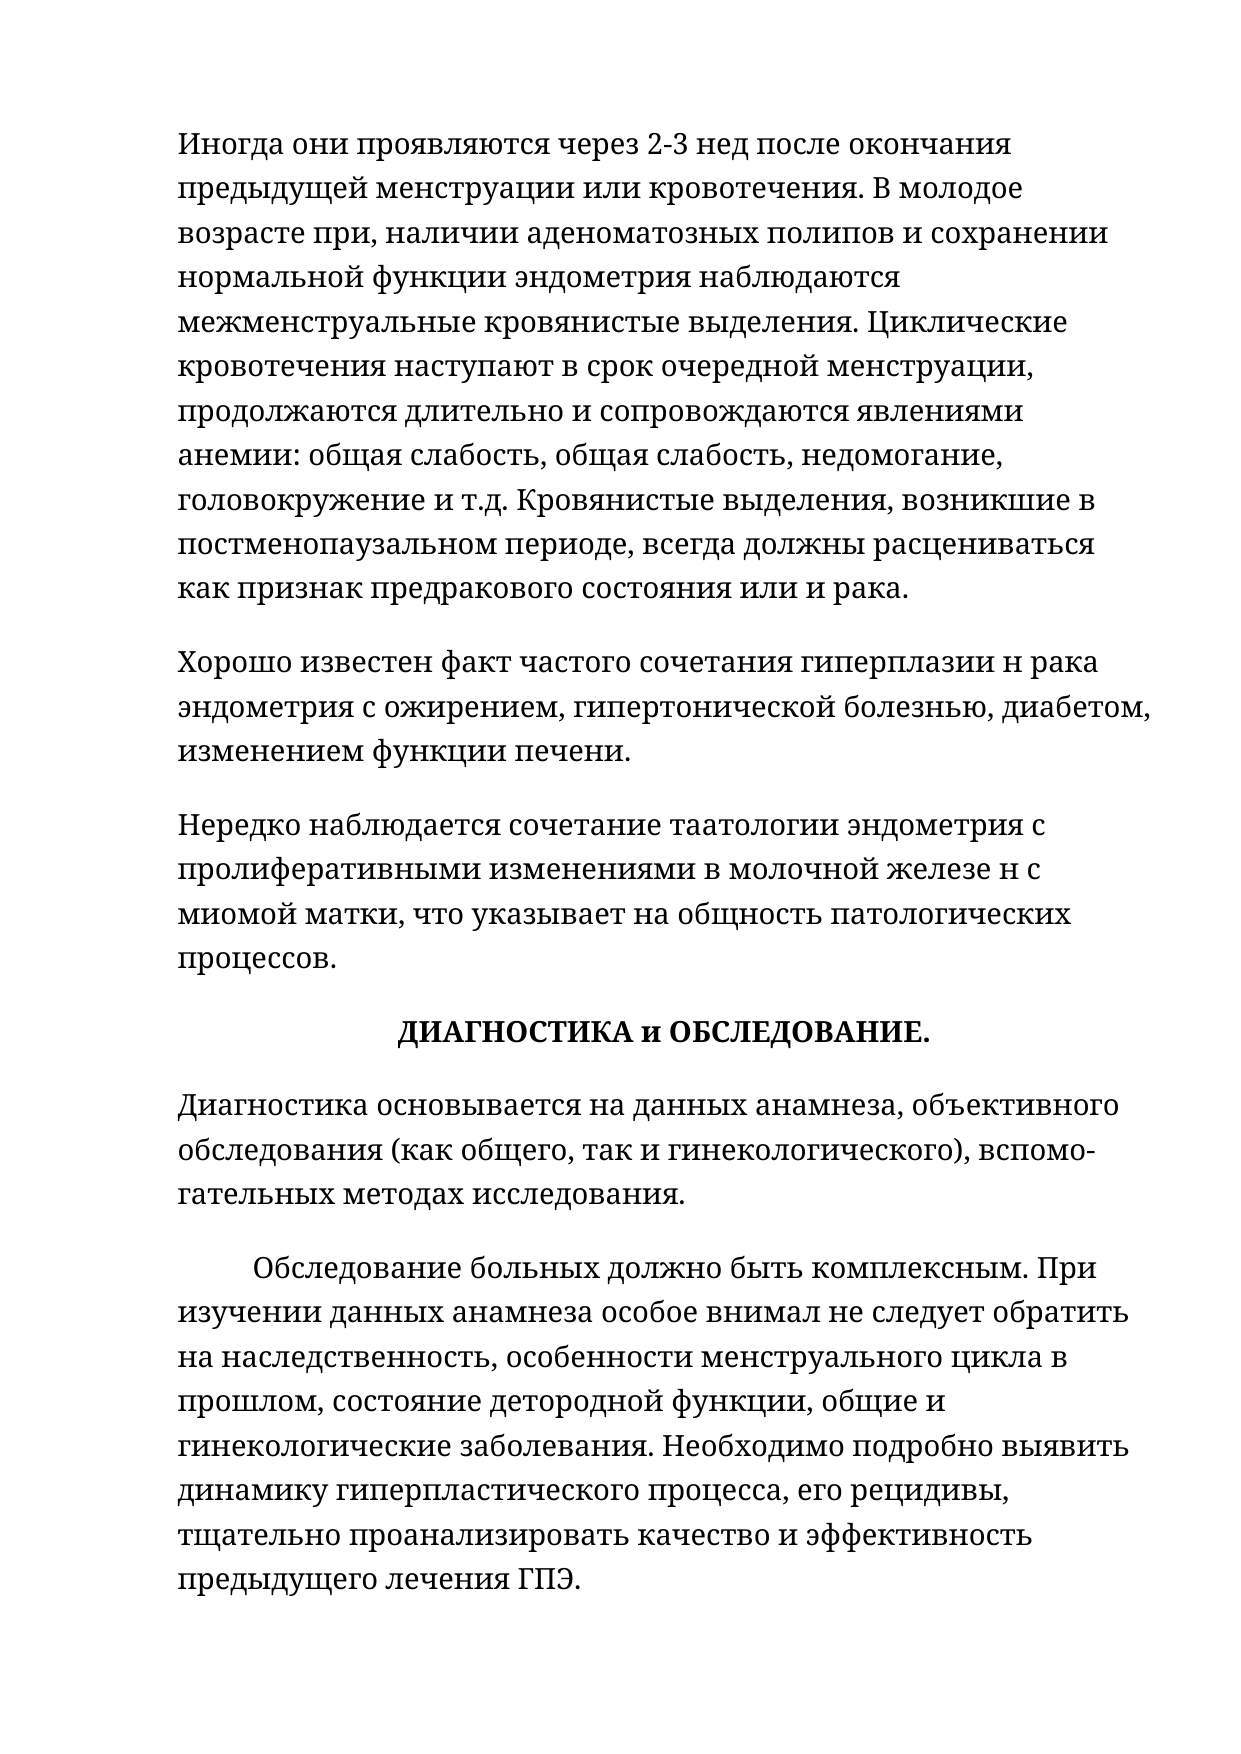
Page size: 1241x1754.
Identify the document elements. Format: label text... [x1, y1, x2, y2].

text Диагностика основывается на данных анамнеза, объективного обследования (как общего, так и гинекологического), вспомо-гательных методах исследования. [177, 1080, 1152, 1213]
text ДИАГНОСТИКА и ОБСЛЕДОВАНИЕ. [177, 1006, 1152, 1051]
text Обследование больных должно быть комплексным. При изучении данных анамнеза особое внимал не следует обратить на наследственность, особенности менструального цикла в прошлом, состояние детородной функции, общие и гинекологические заболевания. Необходимо подробно выявить динамику гиперпластического процесса, его рецидивы, тщательно проанализировать качество и эффективность предыдущего лечения ГПЭ. [177, 1242, 1152, 1598]
text Иногда они проявляются через 2-3 нед после окончания предыдущей менструации или кровотечения. В молодое возрасте при, наличии аденоматозных полипов и сохранении нормальной функции эндометрия наблюдаются межменструальные кровянистые выделения. Циклические кровотечения наступают в срок очередной менструации, продолжаются длительно и сопровождаются явлениями анемии: общая слабость, общая слабость, недомогание, головокружение и т.д. Кровянистые выделения, возникшие в постменопаузальном периоде, всегда должны расцениваться как признак предракового состояния или и рака. [177, 118, 1152, 607]
text Нередко наблюдается сочетание таатологии эндометрия с пролиферативными изменениями в молочной железе н с миомой матки, что указывает на общность патологических процессов. [177, 799, 1152, 977]
text Хорошо известен факт частого сочетания гиперплазии н рака эндометрия с ожирением, гипертонической болезнью, диабетом, изменением функции печени. [177, 637, 1152, 770]
